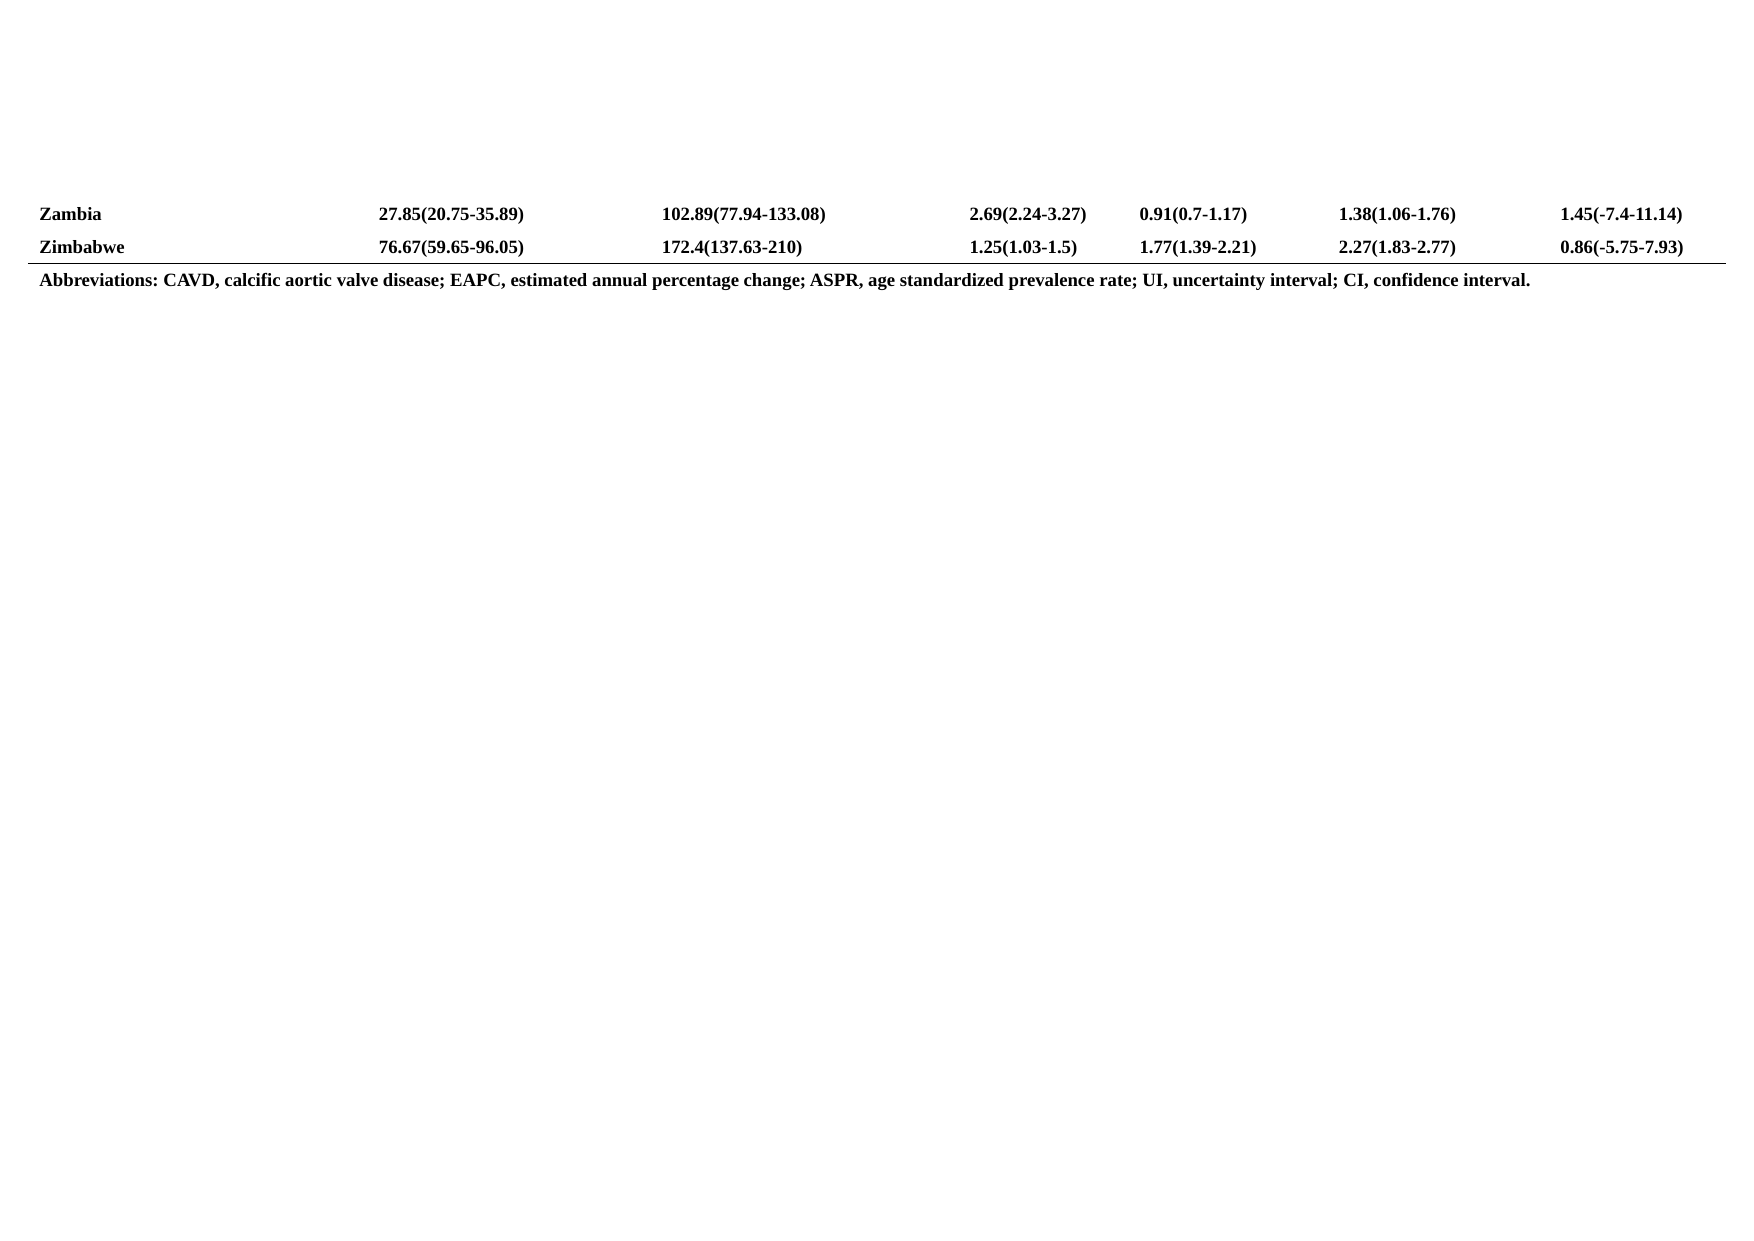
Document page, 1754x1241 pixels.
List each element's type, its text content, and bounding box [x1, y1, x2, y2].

table_cell 1.25(1.03-1.5) [958, 230, 1128, 263]
table_cell 27.85(20.75-35.89) [368, 198, 650, 230]
table_cell 0.86(-5.75-7.93) [1549, 230, 1726, 263]
table_cell 1.77(1.39-2.21) [1128, 230, 1327, 263]
table_cell 2.69(2.24-3.27) [958, 198, 1128, 230]
table_cell 76.67(59.65-96.05) [368, 230, 650, 263]
table_cell 172.4(137.63-210) [650, 230, 958, 263]
table_cell 2.27(1.83-2.77) [1328, 230, 1549, 263]
table_cell 102.89(77.94-133.08) [650, 198, 958, 230]
table_cell Zimbabwe [28, 230, 367, 263]
table_cell Zambia [28, 198, 367, 230]
table_cell Abbreviations: CAVD, calcific aortic valve disease; EAPC, estimated annual percentage change; ASPR, age standardized prevalence rate; UI, uncertainty interval; CI, confidence interval. [28, 264, 1726, 296]
table_cell 0.91(0.7-1.17) [1128, 198, 1327, 230]
table_cell 1.45(-7.4-11.14) [1549, 198, 1726, 230]
table_cell 1.38(1.06-1.76) [1328, 198, 1549, 230]
